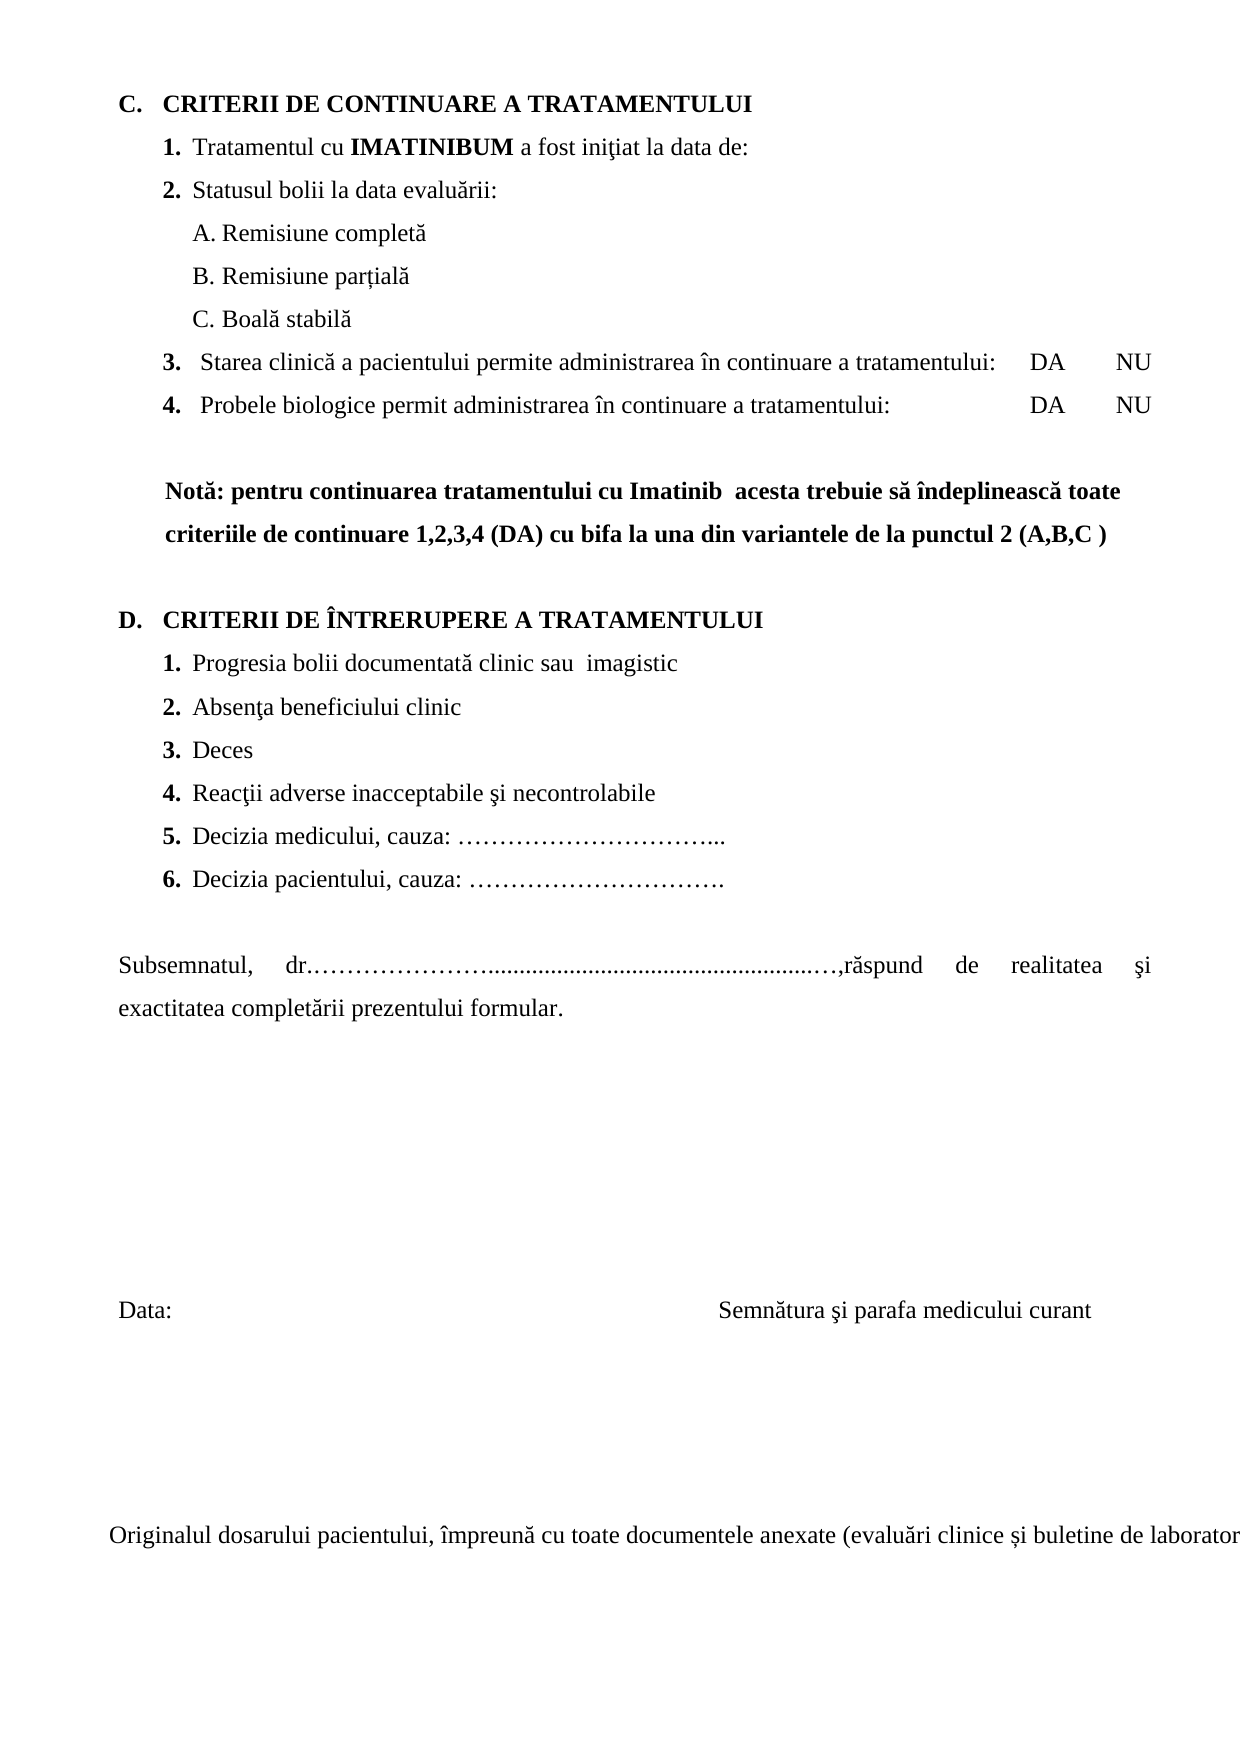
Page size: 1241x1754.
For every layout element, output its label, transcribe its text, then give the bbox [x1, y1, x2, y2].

text Notă: pentru continuarea tratamentului cu Imatinib acesta trebuie să îndeplinească toate criteriile de continuare 1,2,3,4 (DA) cu bifa la una din variantele de la punctul 2 (A,B,C ) [165, 476, 1152, 548]
list Probele biologice permit administrarea în continuare a tratamentului: DA NU [162, 391, 1152, 419]
list Absenţa beneficiului clinic [162, 692, 1152, 720]
list Progresia bolii documentată clinic sau imagistic [162, 648, 1152, 677]
list Reacţii adverse inacceptabile şi necontrolabile [162, 778, 1152, 807]
text Data: Semnătura şi parafa medicului curant [118, 1295, 1152, 1324]
list Remisiune completă [192, 218, 1152, 247]
list Boală stabilă [192, 304, 1152, 333]
list Decizia medicului, cauza: …………………………... [162, 821, 1152, 850]
list Tratamentul cu IMATINIBUM a fost iniţiat la data de: [162, 132, 1152, 161]
list Decizia pacientului, cauza: …………………………. [162, 864, 1152, 893]
list Deces [162, 735, 1152, 763]
list CRITERII DE CONTINUARE A TRATAMENTULUI [118, 89, 1152, 117]
text Subsemnatul, dr.…………………....................................................…,răspund de realitatea şi exactitatea completării prezentului formular. [118, 950, 1152, 1022]
list CRITERII DE ÎNTRERUPERE A TRATAMENTULUI [118, 605, 1152, 634]
list Starea clinică a pacientului permite administrarea în continuare a tratamentului: DA NU [162, 347, 1152, 376]
list Remisiune parțială [192, 261, 1152, 290]
list Statusul bolii la data evaluării: [162, 175, 1152, 204]
